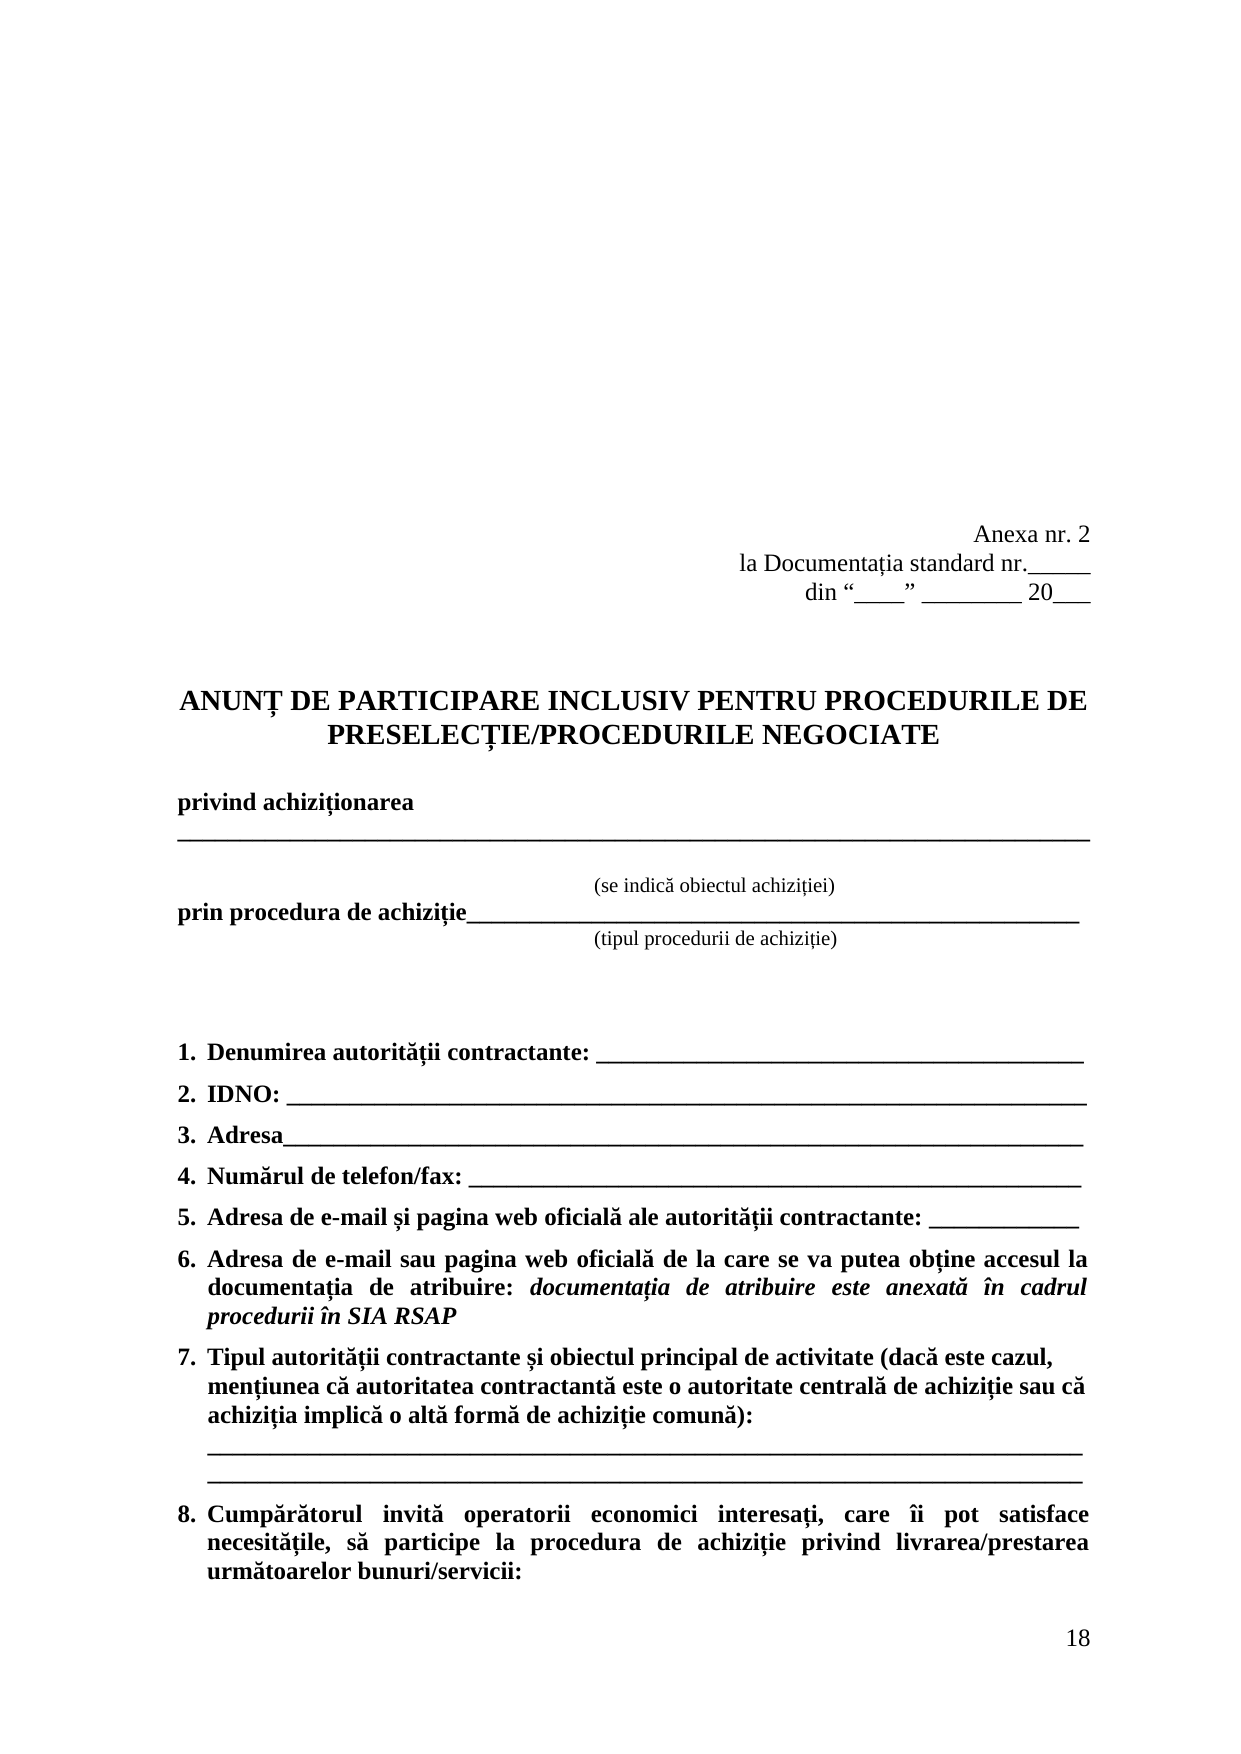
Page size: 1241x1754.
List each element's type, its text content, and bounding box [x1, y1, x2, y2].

text privind achiziționarea _________________________________________________________________________ (se indică obiectul achiziției) prin procedura de achiziție_________________________________________________ (tipul procedurii de achiziție) [177, 844, 1090, 950]
list Adresa de e-mail sau pagina web oficială de la care se va putea obține accesul la documentația de atribuire: documentația de atribuire este anexată în cadrul procedurii în SIA RSAP [177, 1244, 1090, 1330]
list Cumpărătorul invită operatorii economici interesați, care îi pot satisface necesitățile, să participe la procedura de achiziție privind livrarea/prestarea următoarelor bunuri/servicii: [177, 1499, 1090, 1585]
list Tipul autorității contractante și obiectul principal de activitate (dacă este cazul, mențiunea că autoritatea contractantă este o autoritate centrală de achiziție sau că achiziția implică o altă formă de achiziție comună): ____________________________________________________________________________________________________________________________________________ [177, 1342, 1090, 1486]
list Denumirea autorității contractante: _______________________________________ [177, 1037, 1090, 1066]
text la Documentația standard nr._____ [177, 548, 1090, 577]
text Anexa nr. 2 [177, 519, 1090, 548]
list Adresa de e-mail și pagina web oficială ale autorității contractante: ____________ [177, 1202, 1090, 1231]
text ANUNȚ DE PARTICIPARE INCLUSIV PENTRU PROCEDURILE DE PRESELECȚIE/PROCEDURILE NEGOCIATE [177, 683, 1090, 750]
list Numărul de telefon/fax: _________________________________________________ [177, 1161, 469, 1190]
text din “____” ________ 20___ [177, 577, 1090, 605]
text privind achiziționarea _________________________________________________________________________ (se indică obiectul achiziției) prin procedura de achiziție_________________________________________________ (tipul procedurii de achiziție) [177, 787, 1090, 816]
